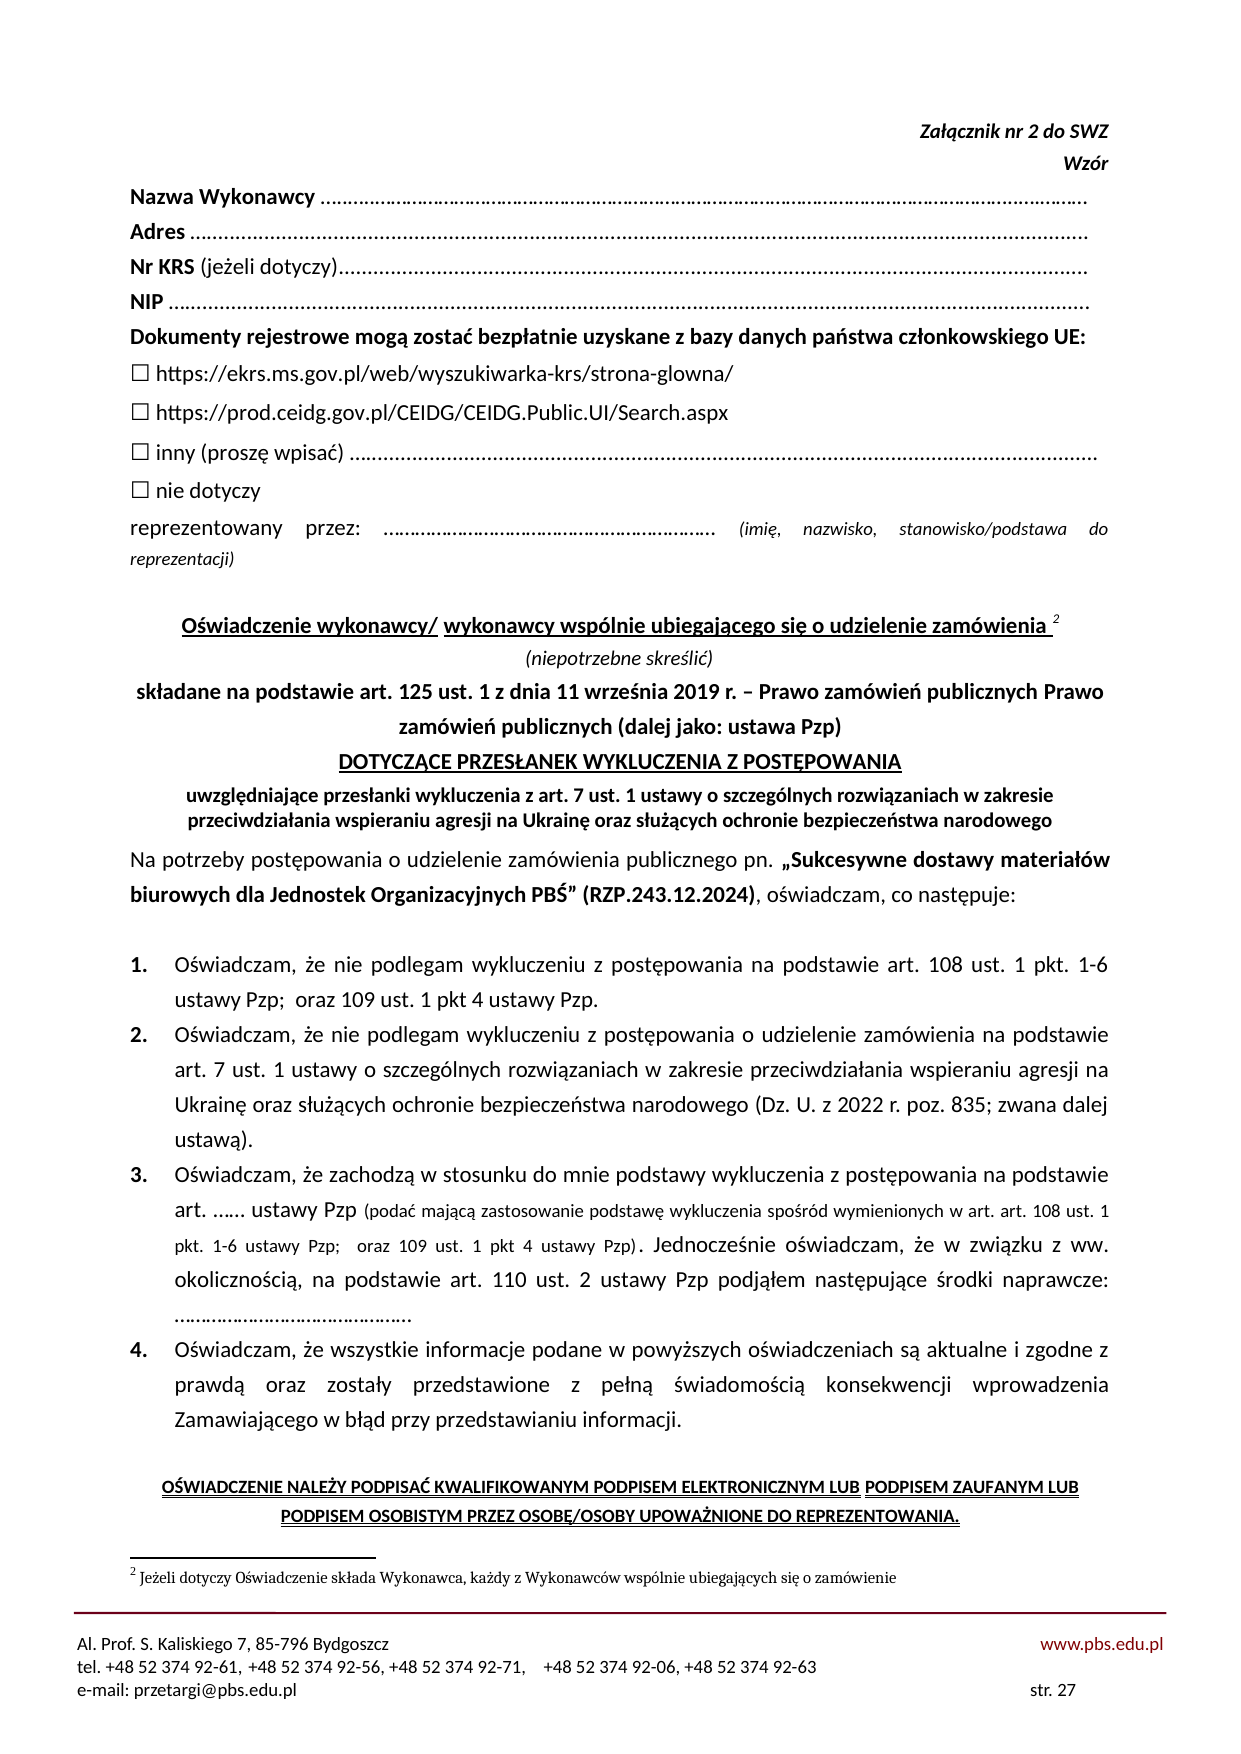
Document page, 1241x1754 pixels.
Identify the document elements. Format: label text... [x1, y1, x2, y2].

text Nr KRS (jeżeli dotyczy).................................................................................................................................. [130, 252, 1110, 280]
text Dokumenty rejestrowe mogą zostać bezpłatnie uzyskane z bazy danych państwa członkowskiego UE: [130, 322, 1110, 350]
text inny (proszę wpisać) …............................................................................................................................... [130, 435, 1110, 467]
text Wzór [130, 151, 1110, 176]
list Oświadczam, że nie podlegam wykluczeniu z postępowania o udzielenie zamówienia na podstawie art. 7 ust. 1 ustawy o szczególnych rozwiązaniach w zakresie przeciwdziałania wspieraniu agresji na Ukrainę oraz służących ochronie bezpieczeństwa narodowego (Dz. U. z 2022 r. poz. 835; zwana dalej ustawą). [130, 1020, 1110, 1153]
text OŚWIADCZENIE NALEŻY PODPISAĆ KWALIFIKOWANYM PODPISEM ELEKTRONICZNYM LUB PODPISEM ZAUFANYM LUB PODPISEM OSOBISTYM PRZEZ OSOBĘ/OSOBY UPOWAŻNIONE DO REPREZENTOWANIA. [130, 1475, 1110, 1527]
text https://prod.ceidg.gov.pl/CEIDG/CEIDG.Public.UI/Search.aspx [130, 396, 1110, 428]
text Załącznik nr 2 do SWZ [130, 119, 1110, 144]
list Oświadczam, że nie podlegam wykluczeniu z postępowania na podstawie art. 108 ust. 1 pkt. 1-6 ustawy Pzp; oraz 109 ust. 1 pkt 4 ustawy Pzp. [130, 950, 1110, 1013]
text DOTYCZĄCE PRZESŁANEK WYKLUCZENIA Z POSTĘPOWANIA [130, 747, 1110, 775]
text reprezentowany przez: ……………………………………………………… (imię, nazwisko, stanowisko/podstawa do reprezentacji) [130, 513, 1110, 570]
text Oświadczenie wykonawcy/ wykonawcy wspólnie ubiegającego się o udzielenie zamówienia (niepotrzebne skreślić) [130, 611, 1110, 671]
text uwzględniające przesłanki wykluczenia z art. 7 ust. 1 ustawy o szczególnych rozwiązaniach w zakresie przeciwdziałania wspieraniu agresji na Ukrainę oraz służących ochronie bezpieczeństwa narodowego [130, 782, 1110, 833]
list Oświadczam, że zachodzą w stosunku do mnie podstawy wykluczenia z postępowania na podstawie art. …… ustawy Pzp (podać mającą zastosowanie podstawę wykluczenia spośród wymienionych w art. art. 108 ust. 1 pkt. 1-6 ustawy Pzp; oraz 109 ust. 1 pkt 4 ustawy Pzp). Jednocześnie oświadczam, że w związku z ww. okolicznością, na podstawie art. 110 ust. 2 ustawy Pzp podjąłem następujące środki naprawcze: ……………………………………… [130, 1160, 1110, 1328]
text Na potrzeby postępowania o udzielenie zamówienia publicznego pn. „Sukcesywne dostawy materiałów biurowych dla Jednostek Organizacyjnych PBŚ” (RZP.243.12.2024), oświadczam, co następuje: [130, 845, 1110, 908]
text Adres …......................................................................................................................................................... [130, 217, 1110, 245]
text nie dotyczy [130, 474, 1110, 506]
text składane na podstawie art. 125 ust. 1 z dnia 11 września 2019 r. – Prawo zamówień publicznych Prawo zamówień publicznych (dalej jako: ustawa Pzp) [130, 677, 1110, 740]
text Nazwa Wykonawcy …..…..…………………………………………………………………………………………………………..….……… [130, 182, 1110, 210]
list Oświadczam, że wszystkie informacje podane w powyższych oświadczeniach są aktualne i zgodne z prawdą oraz zostały przedstawione z pełną świadomością konsekwencji wprowadzenia Zamawiającego w błąd przy przedstawianiu informacji. [130, 1335, 1110, 1433]
text https://ekrs.ms.gov.pl/web/wyszukiwarka-krs/strona-glowna/ [130, 357, 1110, 388]
text NIP …............................................................................................................................................................. [130, 287, 1110, 315]
